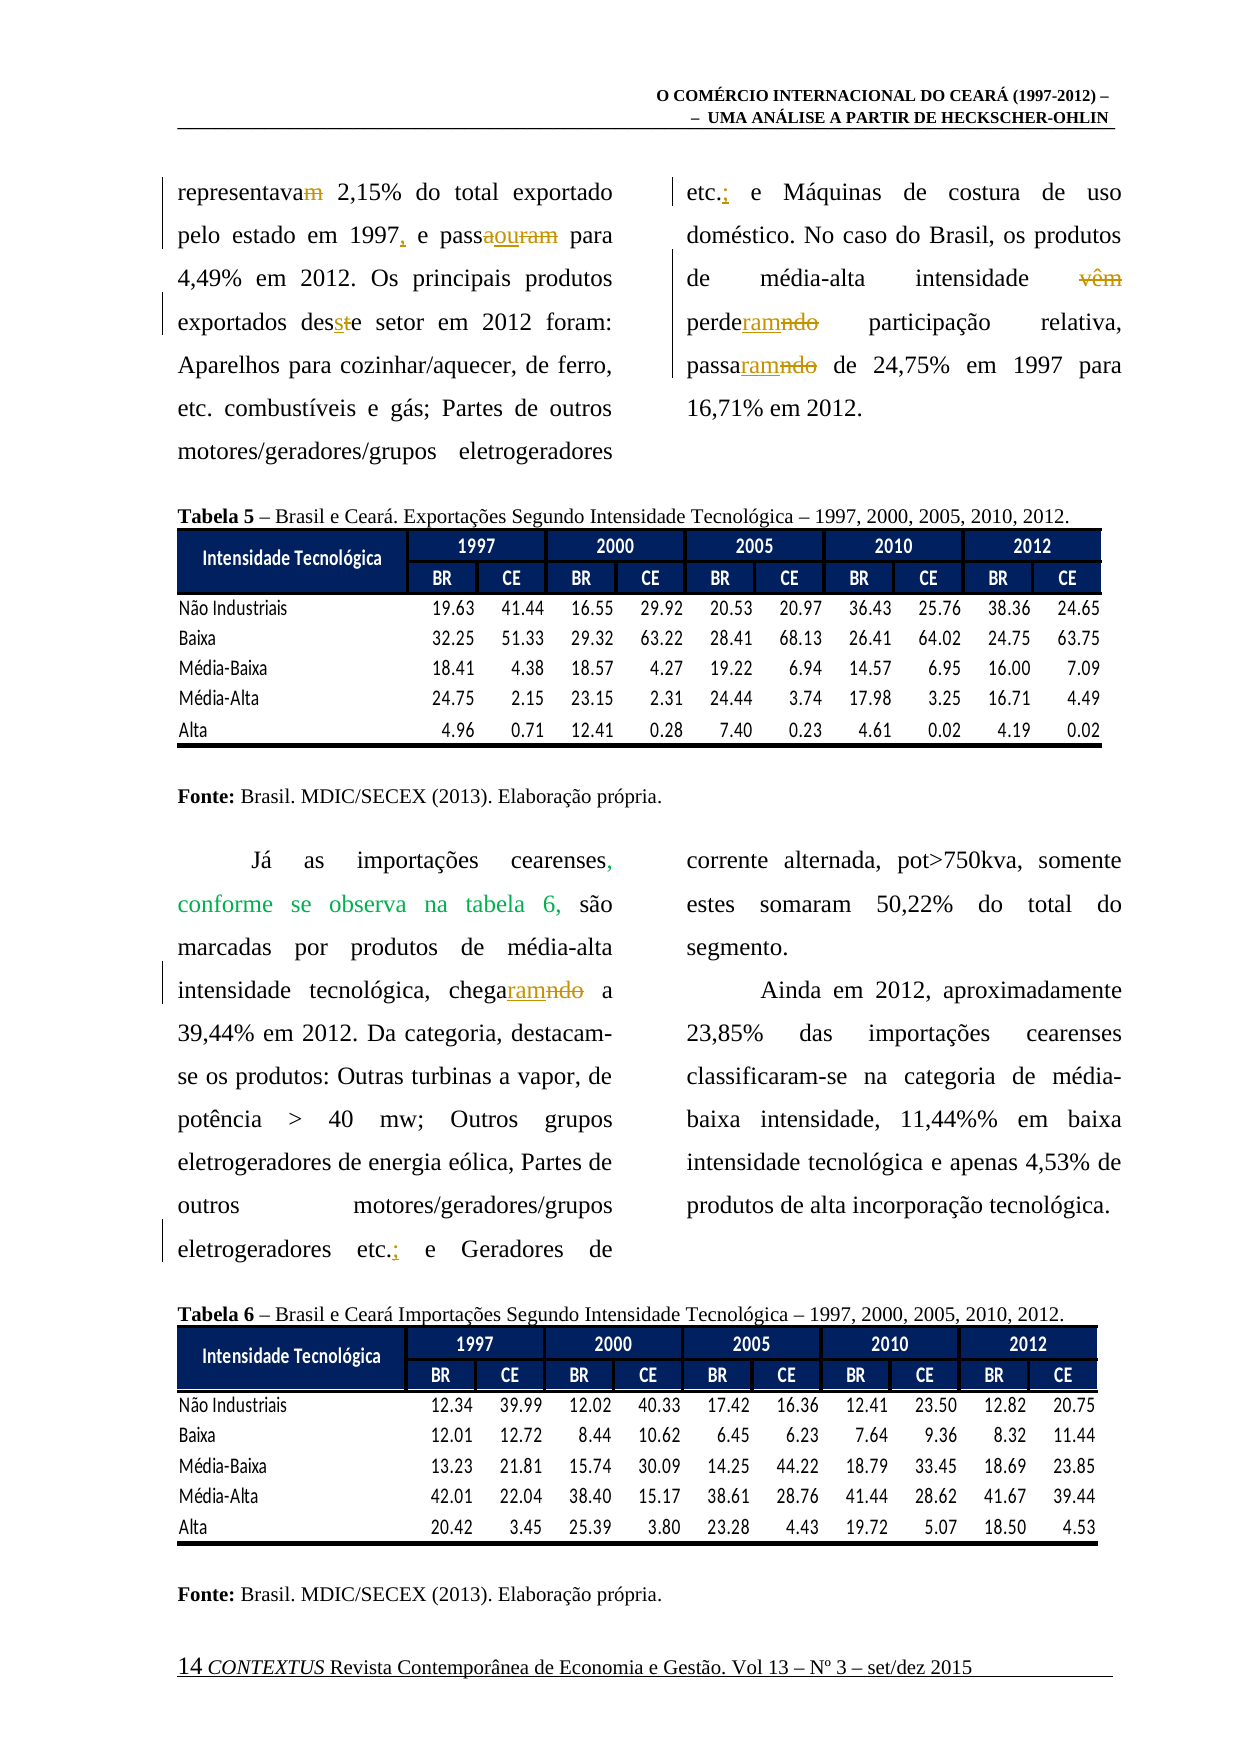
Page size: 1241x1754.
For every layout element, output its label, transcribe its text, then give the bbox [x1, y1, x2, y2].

text Fonte: Brasil. MDIC/SECEX (2013). Elaboração própria. [177, 1326, 1122, 1606]
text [686, 177, 1122, 422]
text Ainda em 2012, aproximadamente 23,85% das importações cearenses classificaram-se na categoria de média-baixa intensidade, 11,44%% em baixa intensidade tecnológica e apenas 4,53% de produtos de alta incorporação tecnológica. [686, 975, 1122, 1219]
text Já as importações cearenses, conforme se observa na tabela 6, são marcadas por produtos de média-alta intensidade tecnológica, chega a 39,44% em 2012. Da categoria, destacam-se os produtos: Outras turbinas a vapor, de potência > 40 mw; Outros grupos eletrogeradores de energia eólica, Partes de outros motores/geradores/grupos eletrogeradores etc. e Geradores de corrente alternada, pot>750kva, somente estes somaram 50,22% do total do segmento. [177, 846, 613, 1262]
text Tabela 5 – Brasil e Ceará. Exportações Segundo Intensidade Tecnológica – 1997, 2000, 2005, 2010, 2012. [177, 504, 1122, 528]
text Fonte: Brasil. MDIC/SECEX (2013). Elaboração própria. [177, 528, 1122, 808]
text Tabela 6 – Brasil e Ceará Importações Segundo Intensidade Tecnológica – 1997, 2000, 2005, 2010, 2012. [177, 1302, 1122, 1326]
text Já as importações cearenses, conforme se observa na tabela 6, são marcadas por produtos de média-alta intensidade tecnológica, chega a 39,44% em 2012. Da categoria, destacam-se os produtos: Outras turbinas a vapor, de potência > 40 mw; Outros grupos eletrogeradores de energia eólica, Partes de outros motores/geradores/grupos eletrogeradores etc. e Geradores de corrente alternada, pot>750kva, somente estes somaram 50,22% do total do segmento. [686, 846, 1122, 961]
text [177, 177, 613, 465]
